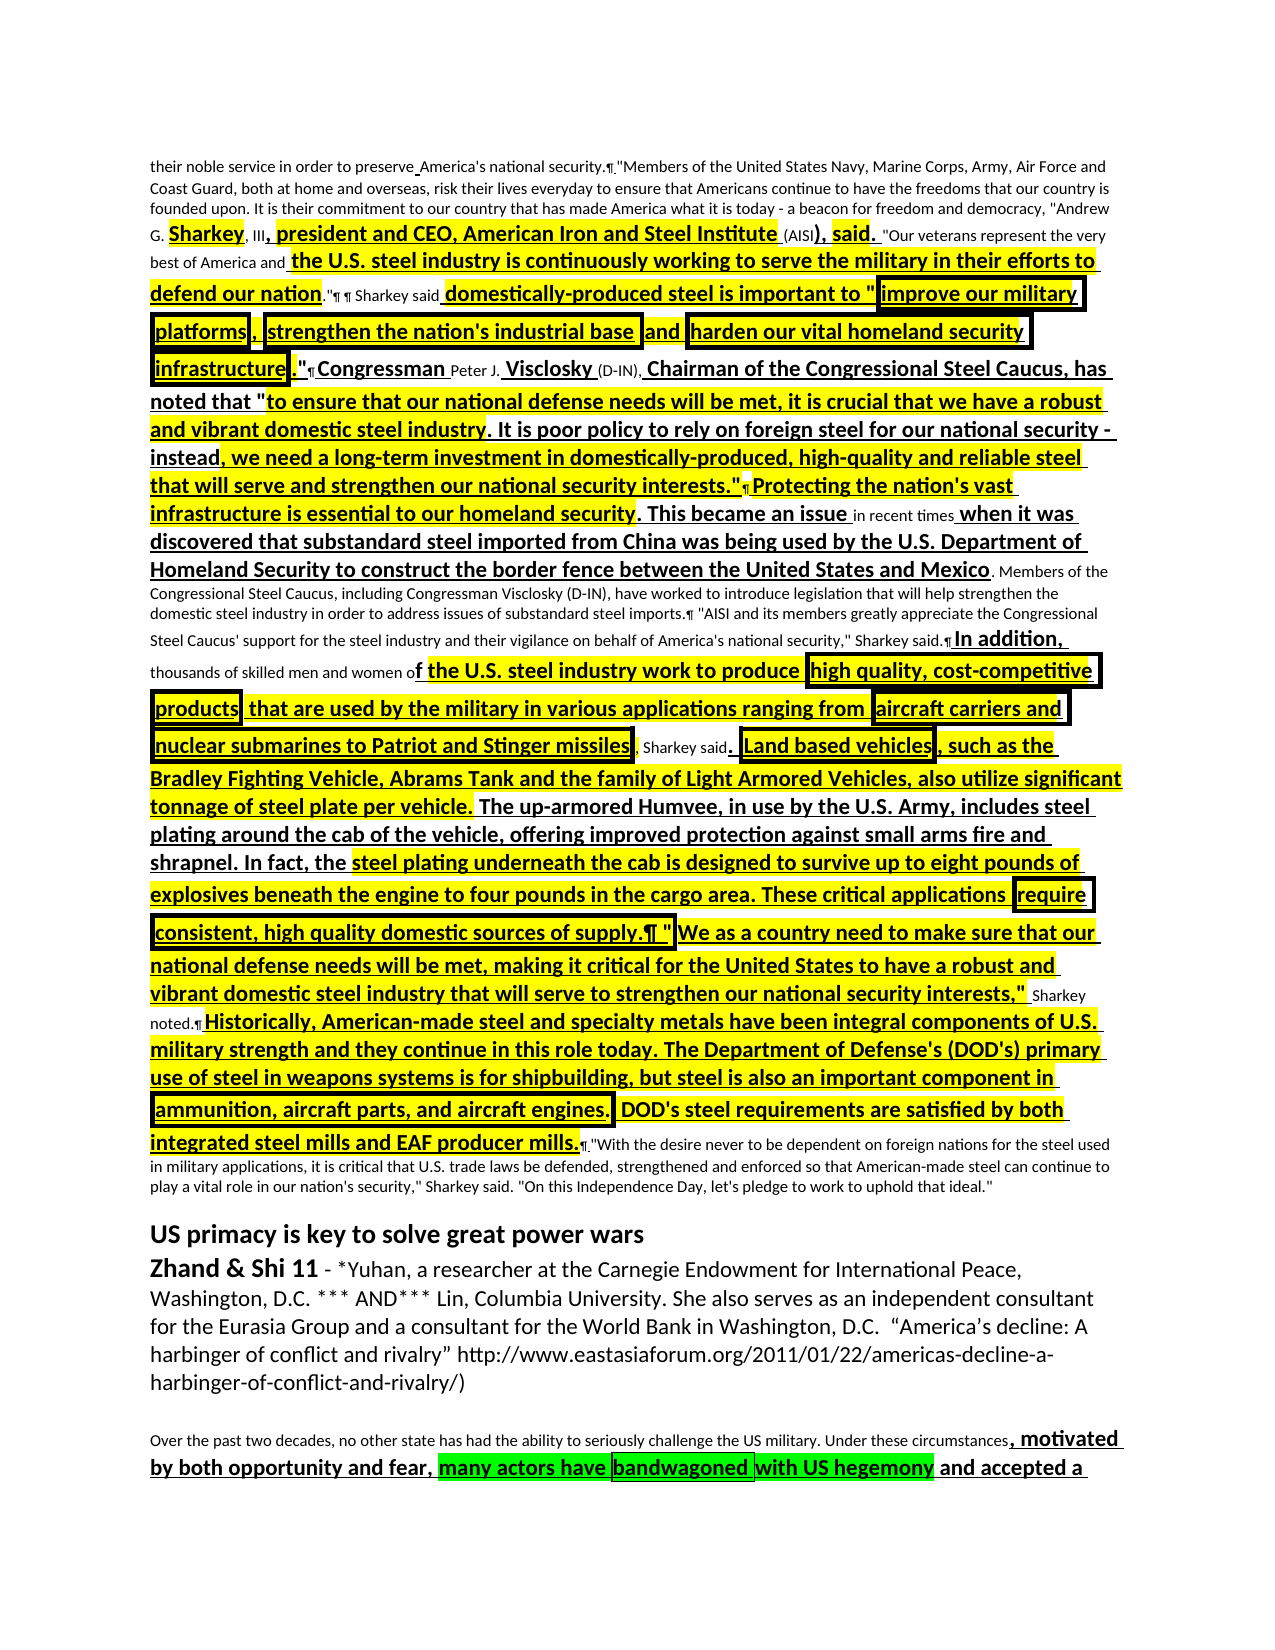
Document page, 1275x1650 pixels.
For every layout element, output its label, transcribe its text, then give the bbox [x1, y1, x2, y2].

text Zhand & Shi 11 - *Yuhan, a researcher at the Carnegie Endowment for International Peace, Washington, D.C. *** AND*** Lin, Columbia University. She also serves as an independent consultant for the Eurasia Group and a consultant for the World Bank in Washington, D.C. “America’s decline: A harbinger of conflict and rivalry” http://www.eastasiaforum.org/2011/01/22/americas-decline-a-harbinger-of-conflict-and-rivalry/) [150, 1251, 1125, 1396]
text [150, 1424, 1125, 1482]
subtitle US primacy is key to solve great power wars [150, 1218, 1125, 1251]
